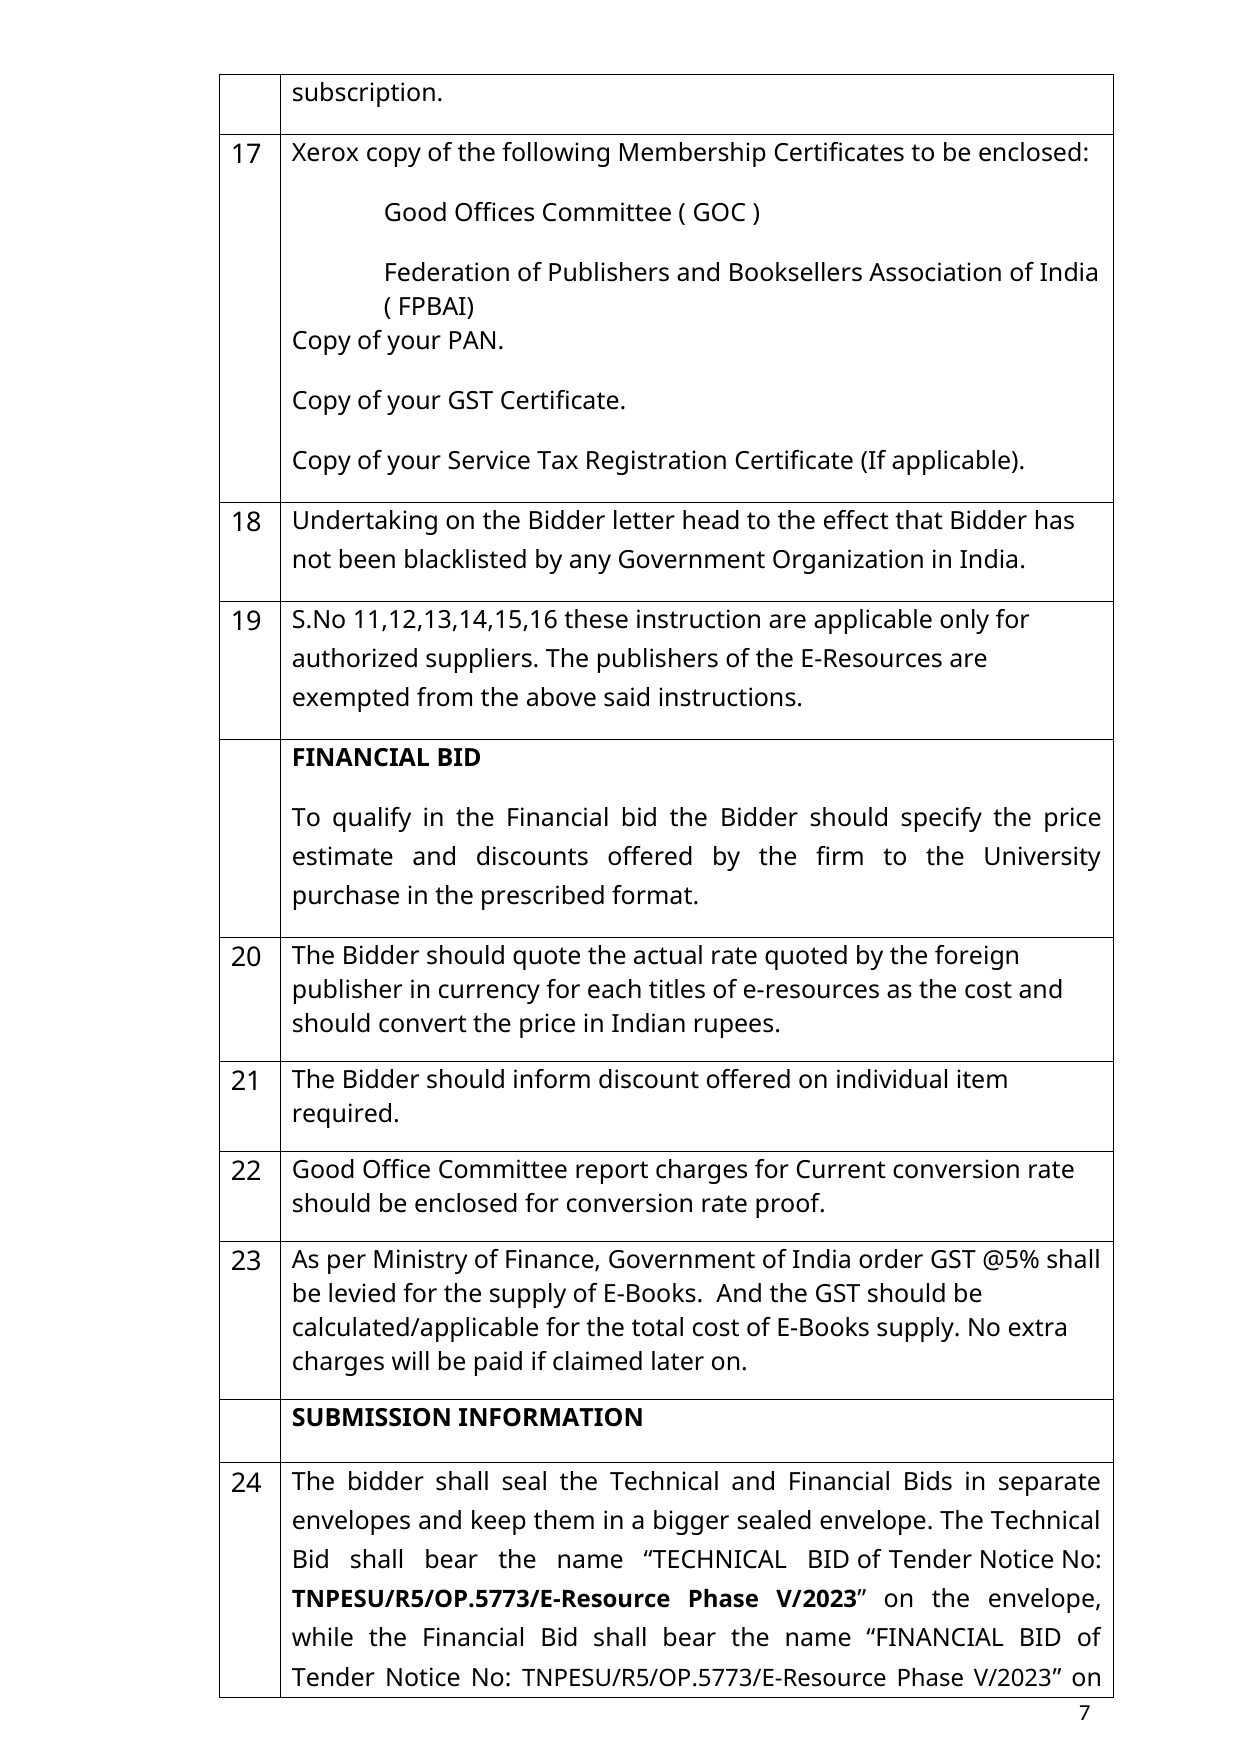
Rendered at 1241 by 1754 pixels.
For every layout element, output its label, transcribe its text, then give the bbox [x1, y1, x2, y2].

table_cell 20 [220, 938, 280, 1061]
table_cell 17 [220, 135, 280, 502]
table_cell As per Ministry of Finance, Government of India order GST @5% shall be levied for the supply of E-Books. And the GST should be calculated/applicable for the total cost of E-Books supply. No extra charges will be paid if claimed later on. [281, 1242, 1113, 1399]
table_cell The Bidder should quote the actual rate quoted by the foreign publisher in currency for each titles of e-resources as the cost and should convert the price in Indian rupees. [281, 938, 1113, 1061]
table_cell 22 [220, 1152, 280, 1241]
table_cell 24 [220, 1463, 280, 1697]
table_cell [281, 1463, 1113, 1697]
table_cell S.No 11,12,13,14,15,16 these instruction are applicable only for authorized suppliers. The publishers of the E-Resources are exempted from the above said instructions. [281, 602, 1113, 739]
table_cell 21 [220, 1062, 280, 1151]
table_cell [220, 740, 280, 937]
table_cell Xerox copy of the following Membership Certificates to be enclosed: Good Offices Committee ( GOC ) Federation of Publishers and Booksellers Association of India ( FPBAI) Copy of your PAN. Copy of your GST Certificate. Copy of your Service Tax Registration Certificate (If applicable). [281, 135, 1113, 502]
table_cell 16 [220, 75, 280, 134]
table_cell Good Office Committee report charges for Current conversion rate should be enclosed for conversion rate proof. [281, 1152, 1113, 1241]
table_cell The Bidder should inform discount offered on individual item required. [281, 1062, 1113, 1151]
table_cell Undertaking on the Bidder letter head to the effect that Bidder has not been blacklisted by any Government Organization in India. [281, 503, 1113, 601]
table_cell 18 [220, 503, 280, 601]
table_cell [281, 75, 1113, 134]
table_cell 19 [220, 602, 280, 739]
table_cell 23 [220, 1242, 280, 1399]
table_cell FINANCIAL BID To qualify in the Financial bid the Bidder should specify the price estimate and discounts offered by the firm to the University purchase in the prescribed format. [281, 740, 1113, 937]
table_cell SUBMISSION INFORMATION [281, 1400, 1113, 1462]
table_cell [220, 1400, 280, 1462]
